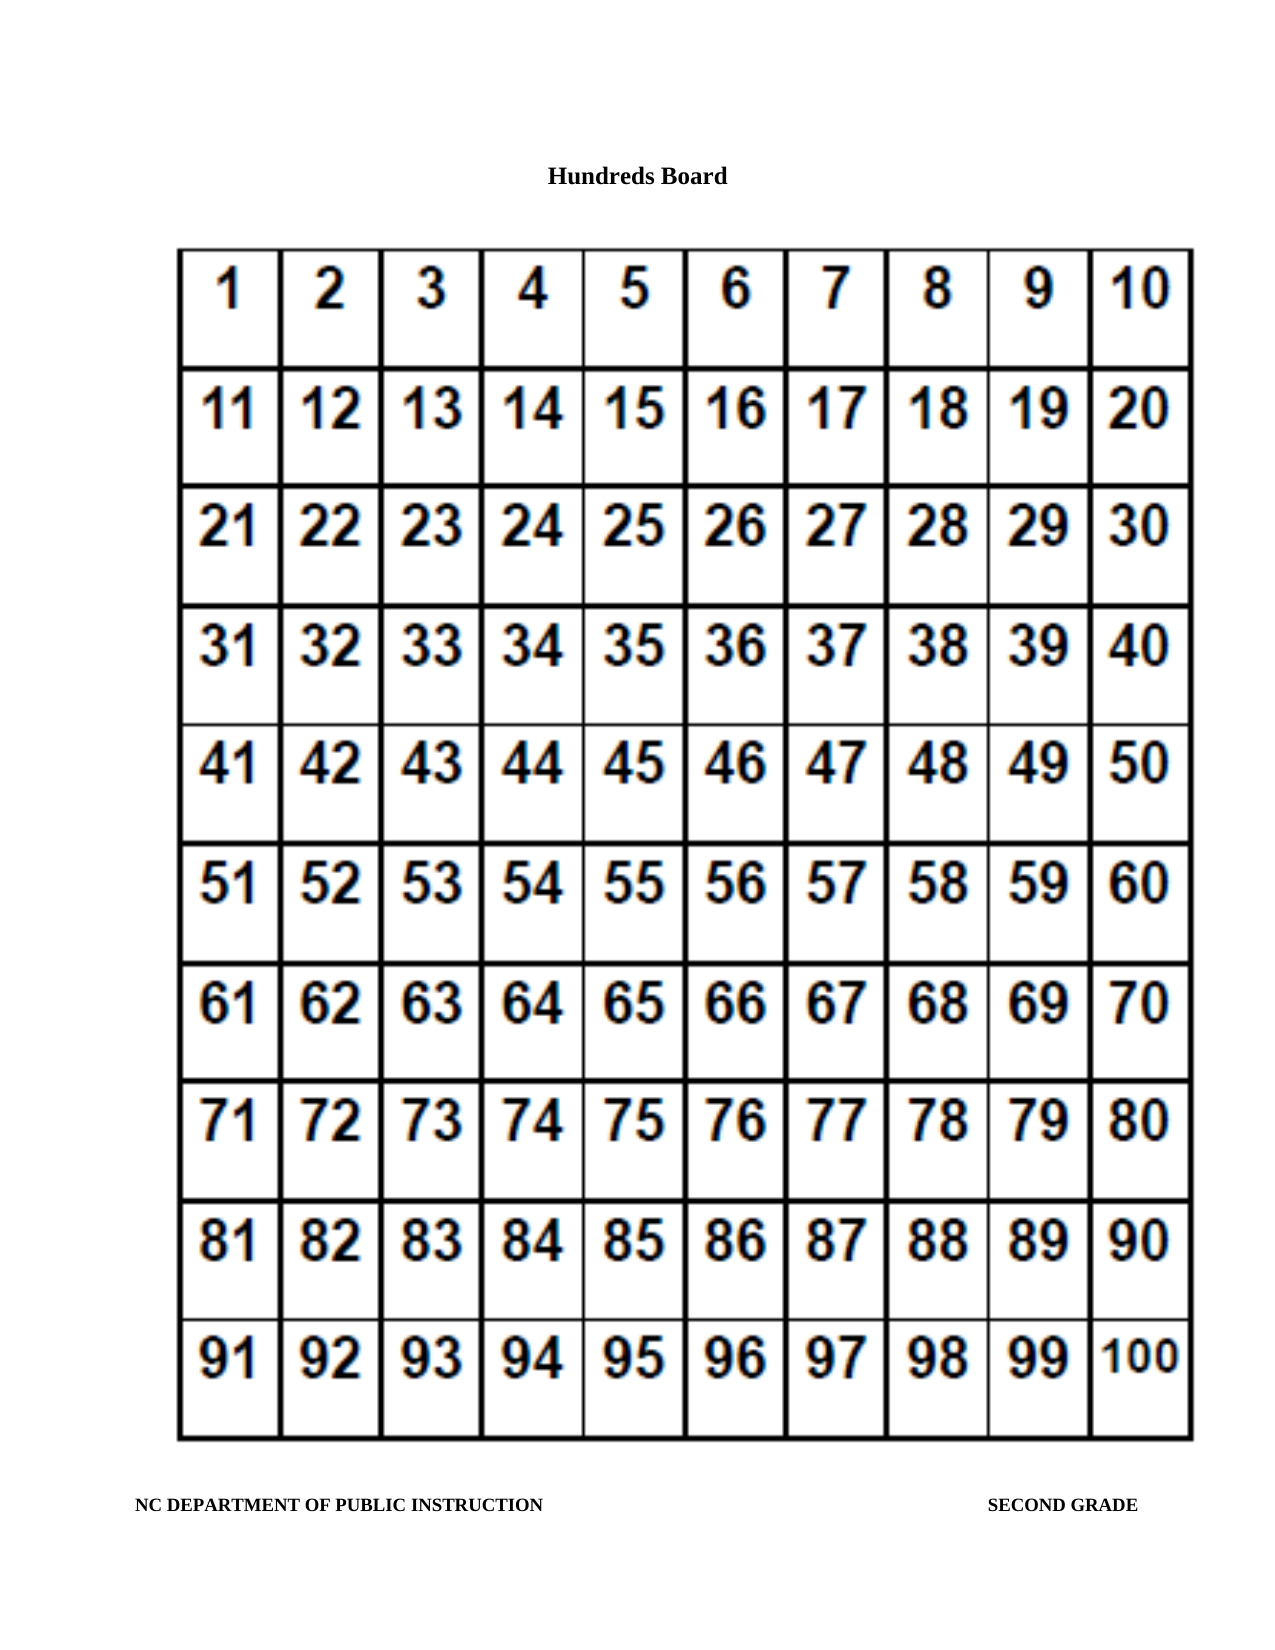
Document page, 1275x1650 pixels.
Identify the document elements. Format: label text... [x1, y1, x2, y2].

text Hundreds Board [135, 161, 1140, 190]
picture [135, 218, 1229, 1468]
